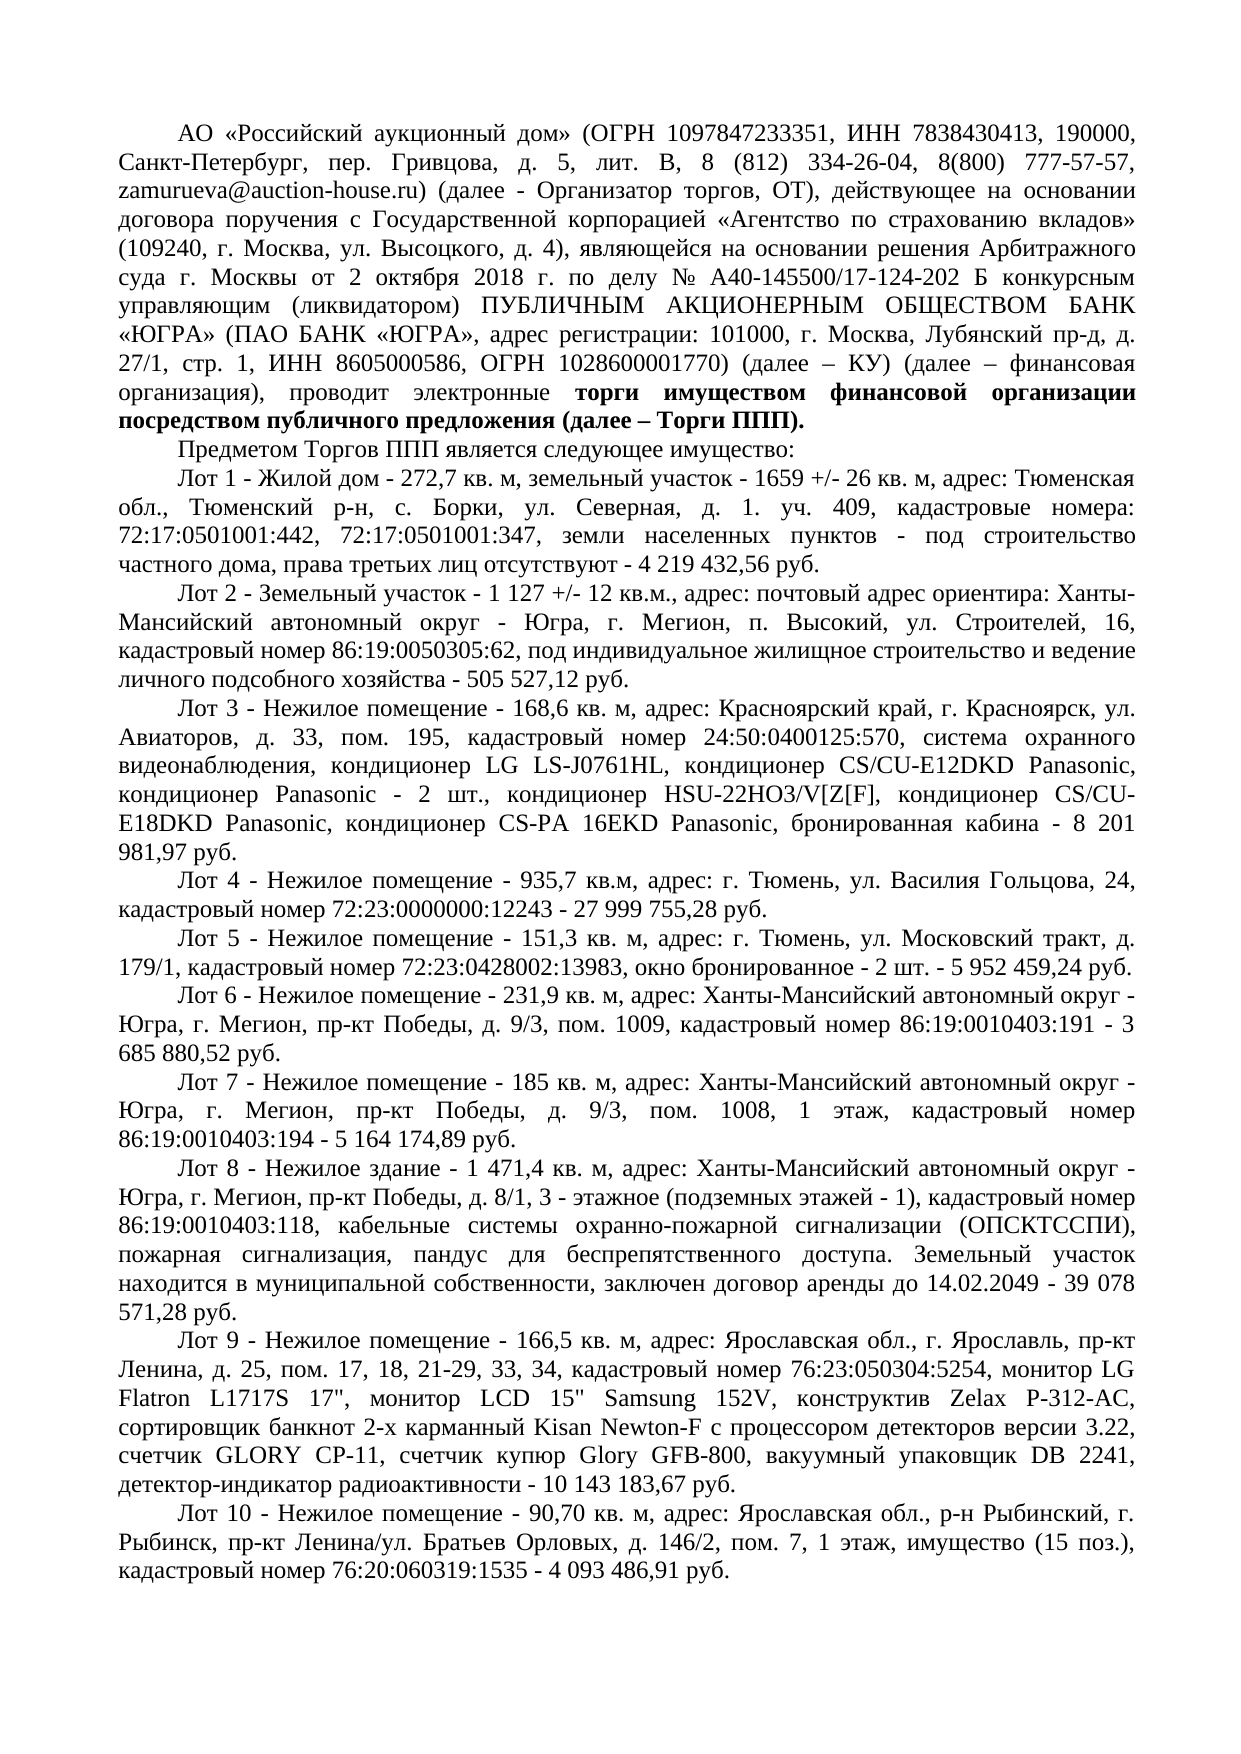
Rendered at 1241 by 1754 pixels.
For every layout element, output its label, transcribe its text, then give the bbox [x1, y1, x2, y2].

text Лот 4 - Нежилое помещение - 935,7 кв.м, адрес: г. Тюмень, ул. Василия Гольцова, 24, кадастровый номер 72:23:0000000:12243 - 27 999 755,28 руб. [118, 866, 1137, 923]
text Лот 1 - Жилой дом - 272,7 кв. м, земельный участок - 1659 +/- 26 кв. м, адрес: Тюменская обл., Тюменский р-н, с. Борки, ул. Северная, д. 1. уч. 409, кадастровые номера: 72:17:0501001:442, 72:17:0501001:347, земли населенных пунктов - под строительство частного дома, права третьих лиц отсутствуют - 4 219 432,56 руб. [118, 463, 1137, 578]
text Лот 5 - Нежилое помещение - 151,3 кв. м, адрес: г. Тюмень, ул. Московский тракт, д. 179/1, кадастровый номер 72:23:0428002:13983, окно бронированное - 2 шт. - 5 952 459,24 руб. [118, 923, 1137, 981]
text Лот 3 - Нежилое помещение - 168,6 кв. м, адрес: Красноярский край, г. Красноярск, ул. Авиаторов, д. 33, пом. 195, кадастровый номер 24:50:0400125:570, система охранного видеонаблюдения, кондиционер LG LS-J0761HL, кондиционер CS/CU-E12DKD Panasonic, кондиционер Panasonic - 2 шт., кондиционер HSU-22HO3/V[Z[F], кондиционер CS/CU-E18DKD Panasonic, кондиционер CS-PA 16EKD Panasonic, бронированная кабина - 8 201 981,97 руб. [118, 693, 1137, 866]
text АО «Российский аукционный дом» (ОГРН 1097847233351, ИНН 7838430413, 190000, Санкт-Петербург, пер. Гривцова, д. 5, лит. В, 8 (812) 334-26-04, 8(800) 777-57-57, zamurueva@auction-house.ru) (далее - Организатор торгов, ОТ), действующее на основании договора поручения с Государственной корпорацией «Агентство по страхованию вкладов» (109240, г. Москва, ул. Высоцкого, д. 4), являющейся на основании решения Арбитражного суда г. Москвы от 2 октября 2018 г. по делу № А40-145500/17-124-202 Б конкурсным управляющим (ликвидатором) ПУБЛИЧНЫМ АКЦИОНЕРНЫМ ОБЩЕСТВОМ БАНК «ЮГРА» (ПАО БАНК «ЮГРА», адрес регистрации: 101000, г. Москва, Лубянский пр-д, д. 27/1, стр. 1, ИНН 8605000586, ОГРН 1028600001770) (далее – КУ) (далее – финансовая организация), проводит электронные торги имуществом финансовой организации посредством публичного предложения (далее – Торги ППП). [118, 118, 1137, 434]
text Лот 2 - Земельный участок - 1 127 +/- 12 кв.м., адрес: почтовый адрес ориентира: Ханты-Мансийский автономный округ - Югра, г. Мегион, п. Высокий, ул. Строителей, 16, кадастровый номер 86:19:0050305:62, под индивидуальное жилищное строительство и ведение личного подсобного хозяйства - 505 527,12 руб. [118, 578, 1137, 693]
text Лот 6 - Нежилое помещение - 231,9 кв. м, адрес: Ханты-Мансийский автономный округ - Югра, г. Мегион, пр-кт Победы, д. 9/3, пом. 1009, кадастровый номер 86:19:0010403:191 - 3 685 880,52 руб. [118, 981, 1137, 1067]
text Лот 8 - Нежилое здание - 1 471,4 кв. м, адрес: Ханты-Мансийский автономный округ - Югра, г. Мегион, пр-кт Победы, д. 8/1, 3 - этажное (подземных этажей - 1), кадастровый номер 86:19:0010403:118, кабельные системы охранно-пожарной сигнализации (ОПСКТССПИ), пожарная сигнализация, пандус для беспрепятственного доступа. Земельный участок находится в муниципальной собственности, заключен договор аренды до 14.02.2049 - 39 078 571,28 руб. [118, 1153, 1137, 1326]
text Лот 10 - Нежилое помещение - 90,70 кв. м, адрес: Ярославская обл., р-н Рыбинский, г. Рыбинск, пр-кт Ленина/ул. Братьев Орловых, д. 146/2, пом. 7, 1 этаж, имущество (15 поз.), кадастровый номер 76:20:060319:1535 - 4 093 486,91 руб. [118, 1498, 1137, 1584]
text Лот 9 - Нежилое помещение - 166,5 кв. м, адрес: Ярославская обл., г. Ярославль, пр-кт Ленина, д. 25, пом. 17, 18, 21-29, 33, 34, кадастровый номер 76:23:050304:5254, монитор LG Flatron L1717S 17", монитор LCD 15" Samsung 152V, конструктив Zelax P-312-AC, сортировщик банкнот 2-х карманный Kisan Newton-F с процессором детекторов версии 3.22, счетчик GLORY CP-11, счетчик купюр Glory GFB-800, вакуумный упаковщик DB 2241, детектор-индикатор радиоактивности - 10 143 183,67 руб. [118, 1326, 1137, 1498]
text Лот 7 - Нежилое помещение - 185 кв. м, адрес: Ханты-Мансийский автономный округ - Югра, г. Мегион, пр-кт Победы, д. 9/3, пом. 1008, 1 этаж, кадастровый номер 86:19:0010403:194 - 5 164 174,89 руб. [118, 1067, 1137, 1153]
text Предметом Торгов ППП является следующее имущество: [118, 434, 1137, 463]
